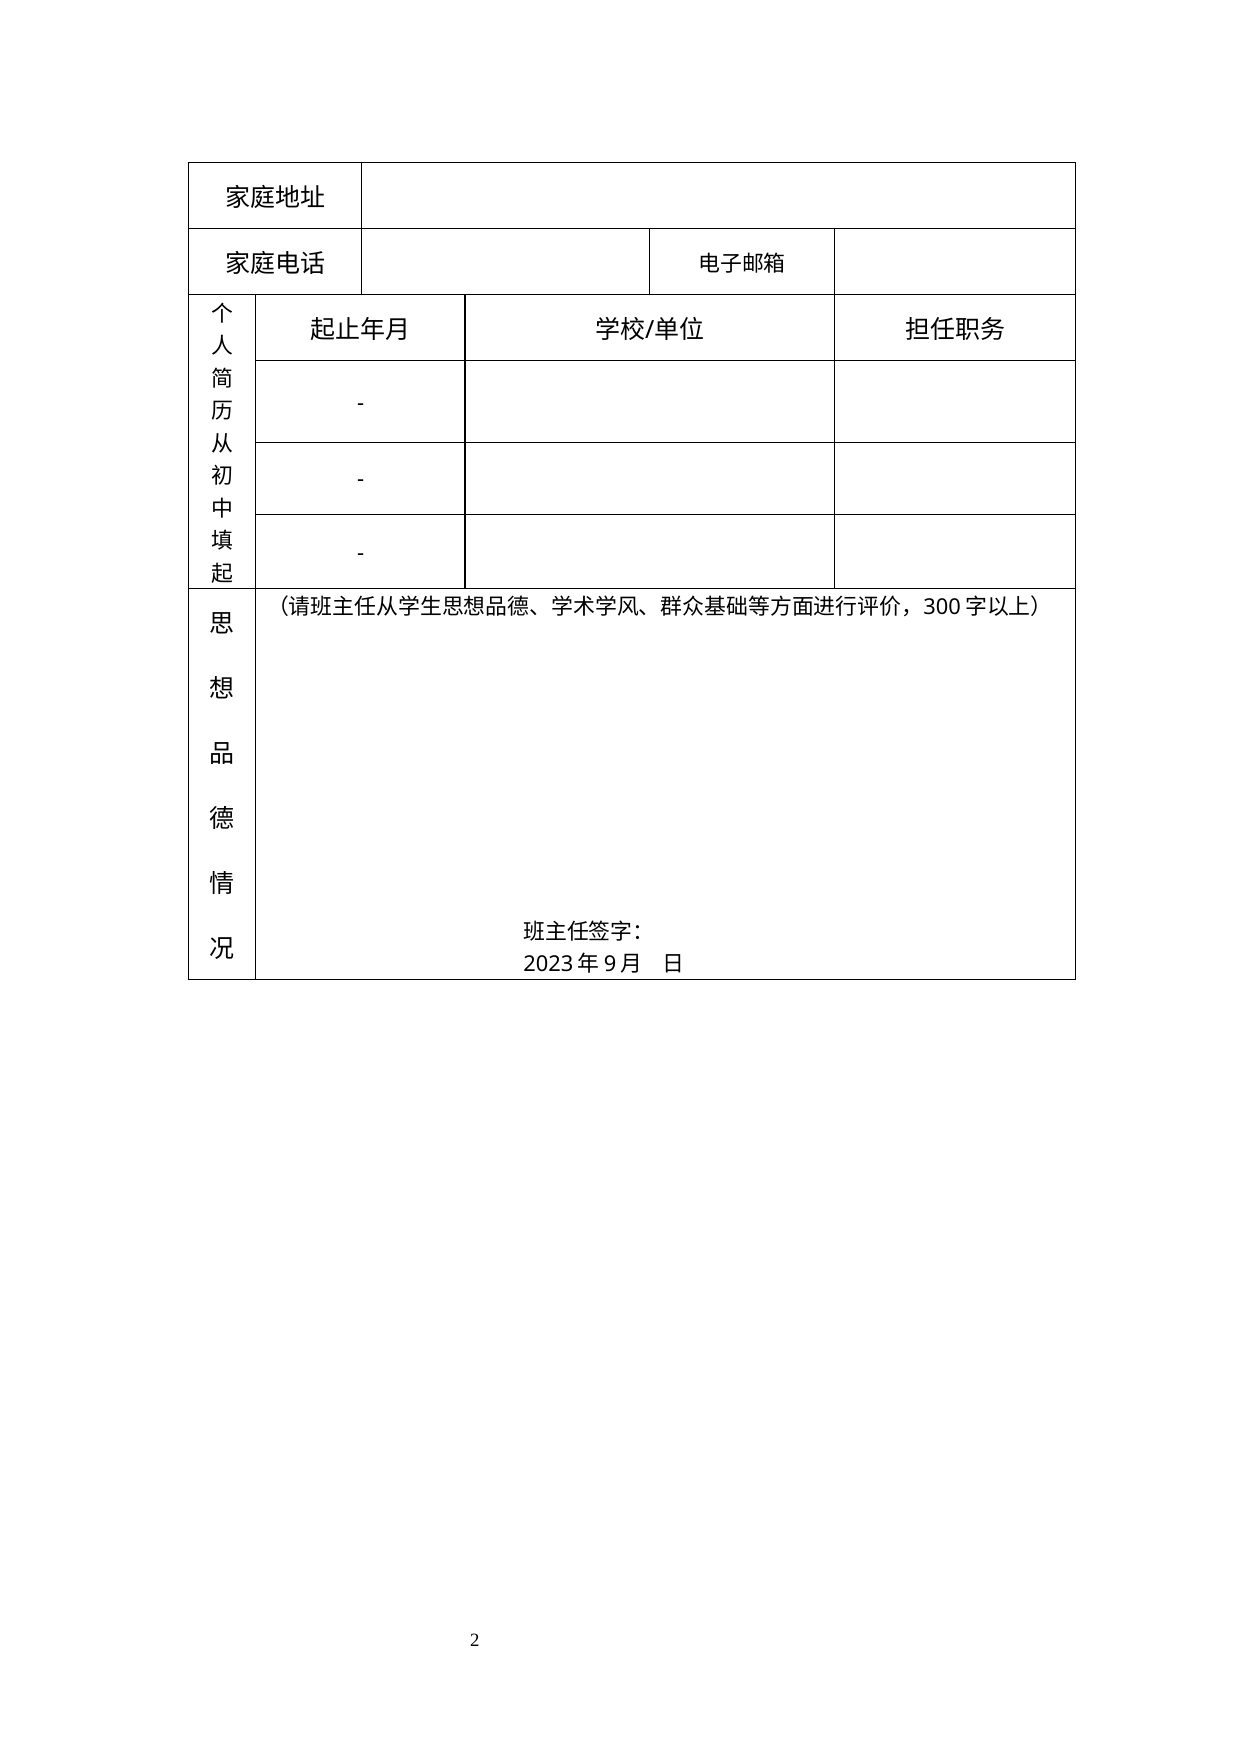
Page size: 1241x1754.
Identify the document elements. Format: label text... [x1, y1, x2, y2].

table_cell [466, 443, 834, 514]
table_cell 电子邮箱 [650, 229, 834, 294]
table_cell 个 人 简 历 从 初 中 填 起 [189, 295, 255, 588]
table_cell [466, 515, 834, 588]
table_cell - [256, 515, 464, 588]
table_cell - [256, 443, 464, 514]
table_cell [835, 515, 1075, 588]
table_cell （请班主任从学生思想品德、学术学风、群众基础等方面进行评价，300字以上） 班主任签字： 2023年9月 日 [256, 589, 1075, 979]
table_cell 学校/单位 [466, 295, 834, 360]
table_cell [835, 443, 1075, 514]
table_cell 思想品德情况 [189, 589, 255, 979]
table_cell [362, 163, 1075, 228]
table_cell [362, 229, 649, 294]
table_cell 担任职务 [835, 295, 1075, 360]
table_cell 家庭电话 [189, 229, 361, 294]
table_cell 起止年月 [256, 295, 464, 360]
table_cell - [256, 361, 464, 442]
table_cell [835, 229, 1075, 294]
table_cell 家庭地址 [189, 163, 361, 228]
table_cell [835, 361, 1075, 442]
table_cell [466, 361, 834, 442]
